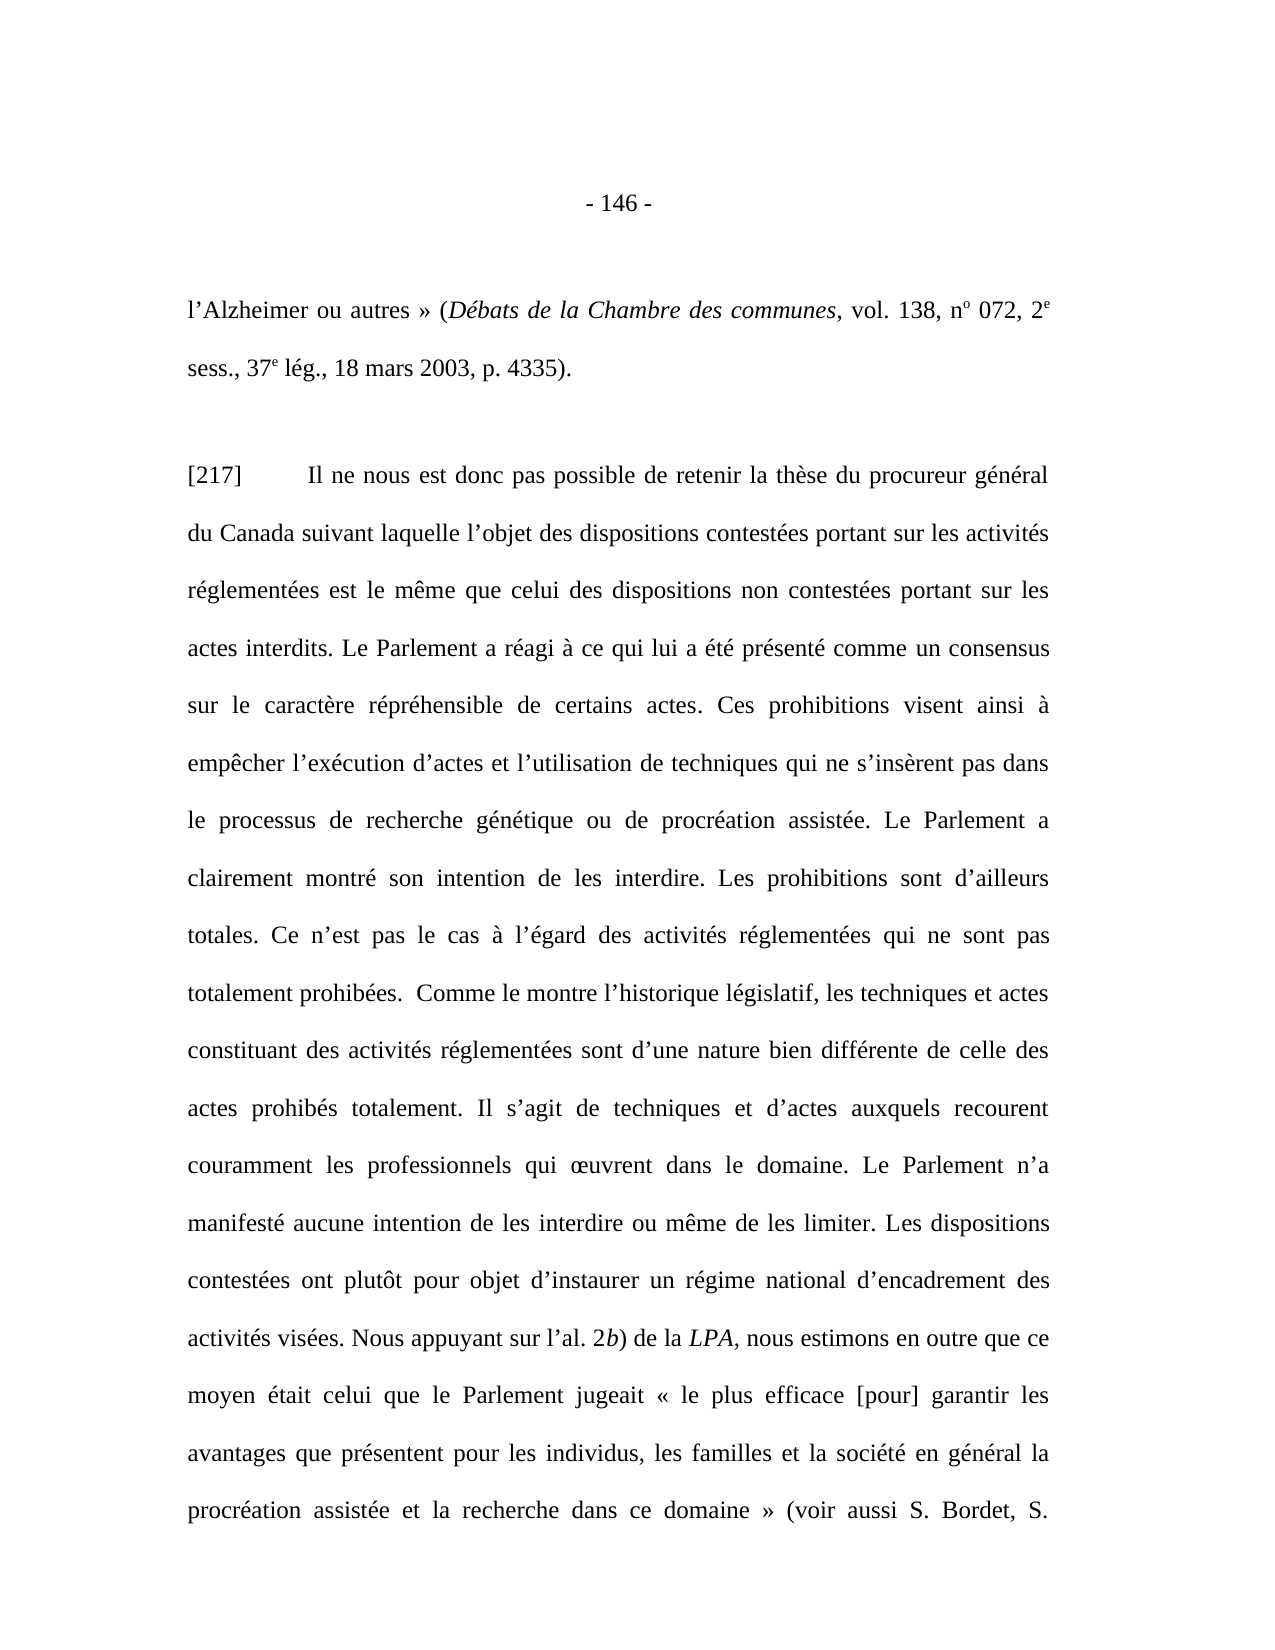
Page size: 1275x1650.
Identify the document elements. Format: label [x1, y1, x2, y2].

text [187, 460, 1050, 1524]
text [187, 295, 1050, 382]
